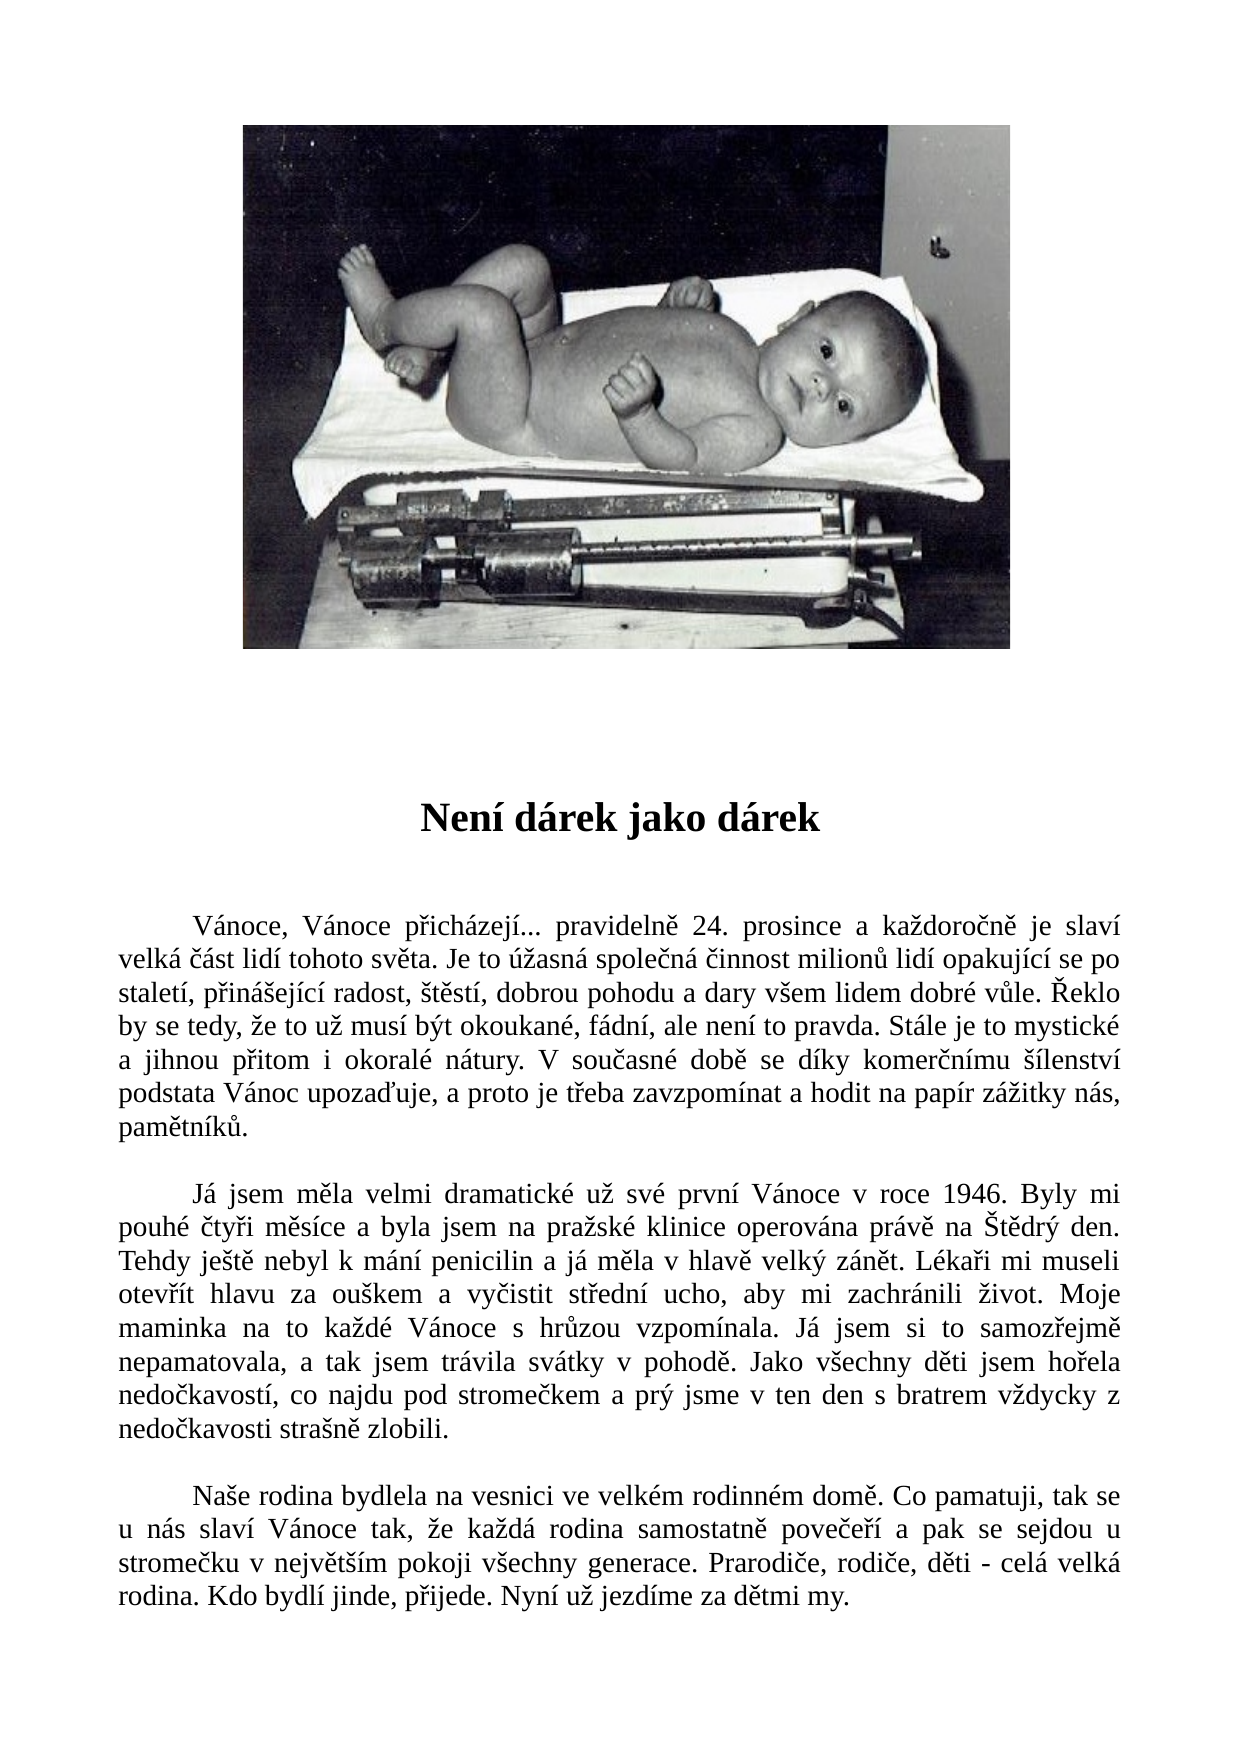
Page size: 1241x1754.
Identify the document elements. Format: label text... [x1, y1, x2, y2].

text Vánoce, Vánoce přicházejí... pravidelně 24. prosince a každoročně je slaví velká část lidí tohoto světa. Je to úžasná společná činnost milionů lidí opakující se po staletí, přinášející radost, štěstí, dobrou pohodu a dary všem lidem dobré vůle. Řeklo by se tedy, že to už musí být okoukané, fádní, ale není to pravda. Stále je to mystické a jihnou přitom i okoralé nátury. V současné době se díky komerčnímu šílenství podstata Vánoc upozaďuje, a proto je třeba zavzpomínat a hodit na papír zážitky nás, pamětníků. [118, 908, 1122, 1142]
text Naše rodina bydlela na vesnici ve velkém rodinném domě. Co pamatuji, tak se u nás slaví Vánoce tak, že každá rodina samostatně povečeří a pak se sejdou u stromečku v největším pokoji všechny generace. Prarodiče, rodiče, děti - celá velká rodina. Kdo bydlí jinde, přijede. Nyní už jezdíme za dětmi my. [118, 1478, 1122, 1612]
text Já jsem měla velmi dramatické už své první Vánoce v roce 1946. Byly mi pouhé čtyři měsíce a byla jsem na pražské klinice operována právě na Štědrý den. Tehdy ještě nebyl k mání penicilin a já měla v hlavě velký zánět. Lékaři mi museli otevřít hlavu za ouškem a vyčistit střední ucho, aby mi zachránili život. Moje maminka na to každé Vánoce s hrůzou vzpomínala. Já jsem si to samozřejmě nepamatovala, a tak jsem trávila svátky v pohodě. Jako všechny děti jsem hořela nedočkavostí, co najdu pod stromečkem a prý jsme v ten den s bratrem vždycky z nedočkavosti strašně zlobili. [118, 1176, 1122, 1444]
text Není dárek jako dárek [118, 793, 1122, 841]
picture [242, 125, 1011, 649]
